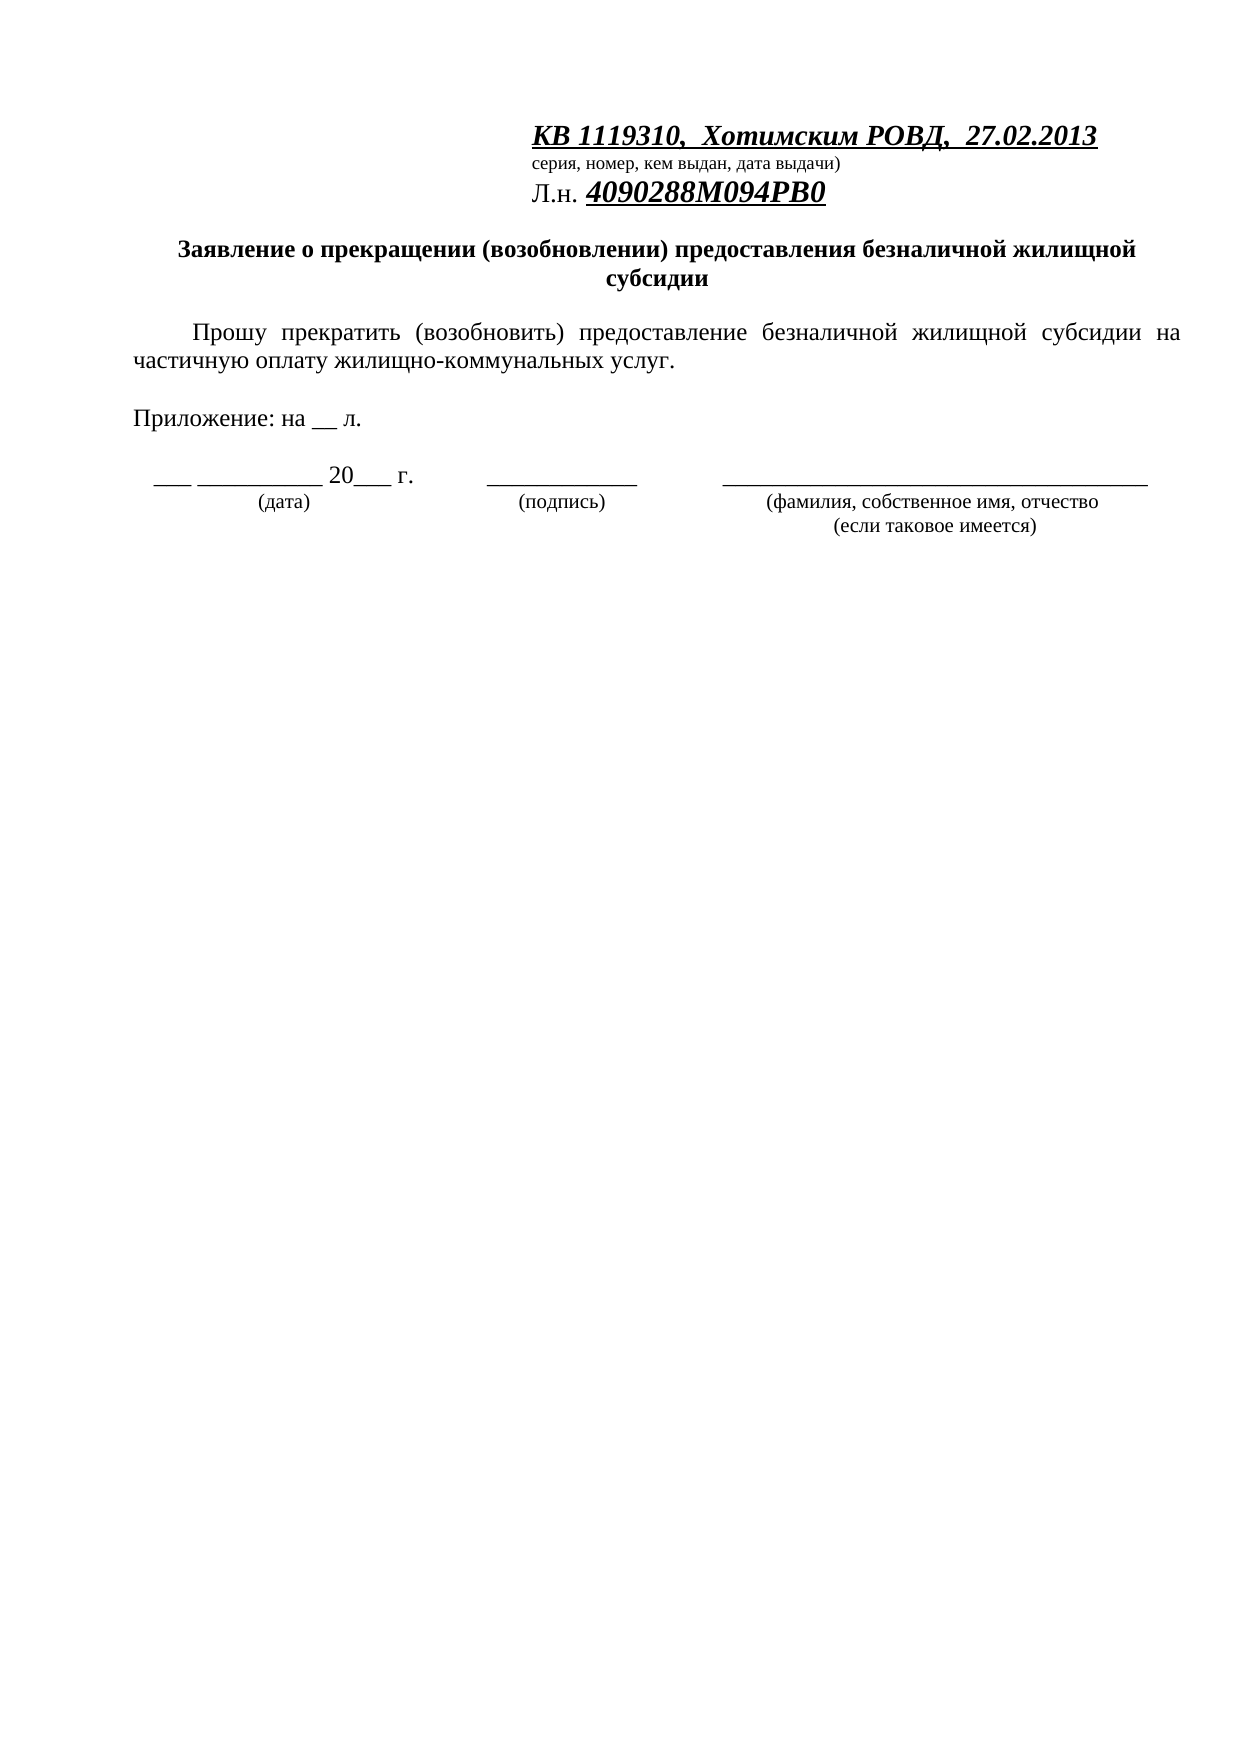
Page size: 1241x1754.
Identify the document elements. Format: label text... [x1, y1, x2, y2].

text серия, номер, кем выдан, дата выдачи) [133, 152, 1181, 173]
text Заявление о прекращении (возобновлении) предоставления безналичной жилищной субсидии [133, 234, 1181, 292]
table_header ___ __________ 20___ г. [133, 460, 435, 489]
table_cell (фамилия, собственное имя, отчество (если таковое имеется) [689, 489, 1181, 537]
text KB 1119310, Хотимским РОВД, 27.02.2013 [133, 118, 1181, 152]
text Приложение: на __ л. [133, 403, 1181, 432]
table_header ____________ [435, 460, 689, 489]
table_cell (подпись) [435, 489, 689, 537]
text Прошу прекратить (возобновить) предоставление безналичной жилищной субсидии на частичную оплату жилищно-коммунальных услуг. [133, 317, 1181, 374]
table_cell (дата) [133, 489, 435, 537]
text Л.н. 4090288M094PB0 [133, 173, 1181, 209]
table_header __________________________________ [689, 460, 1181, 489]
